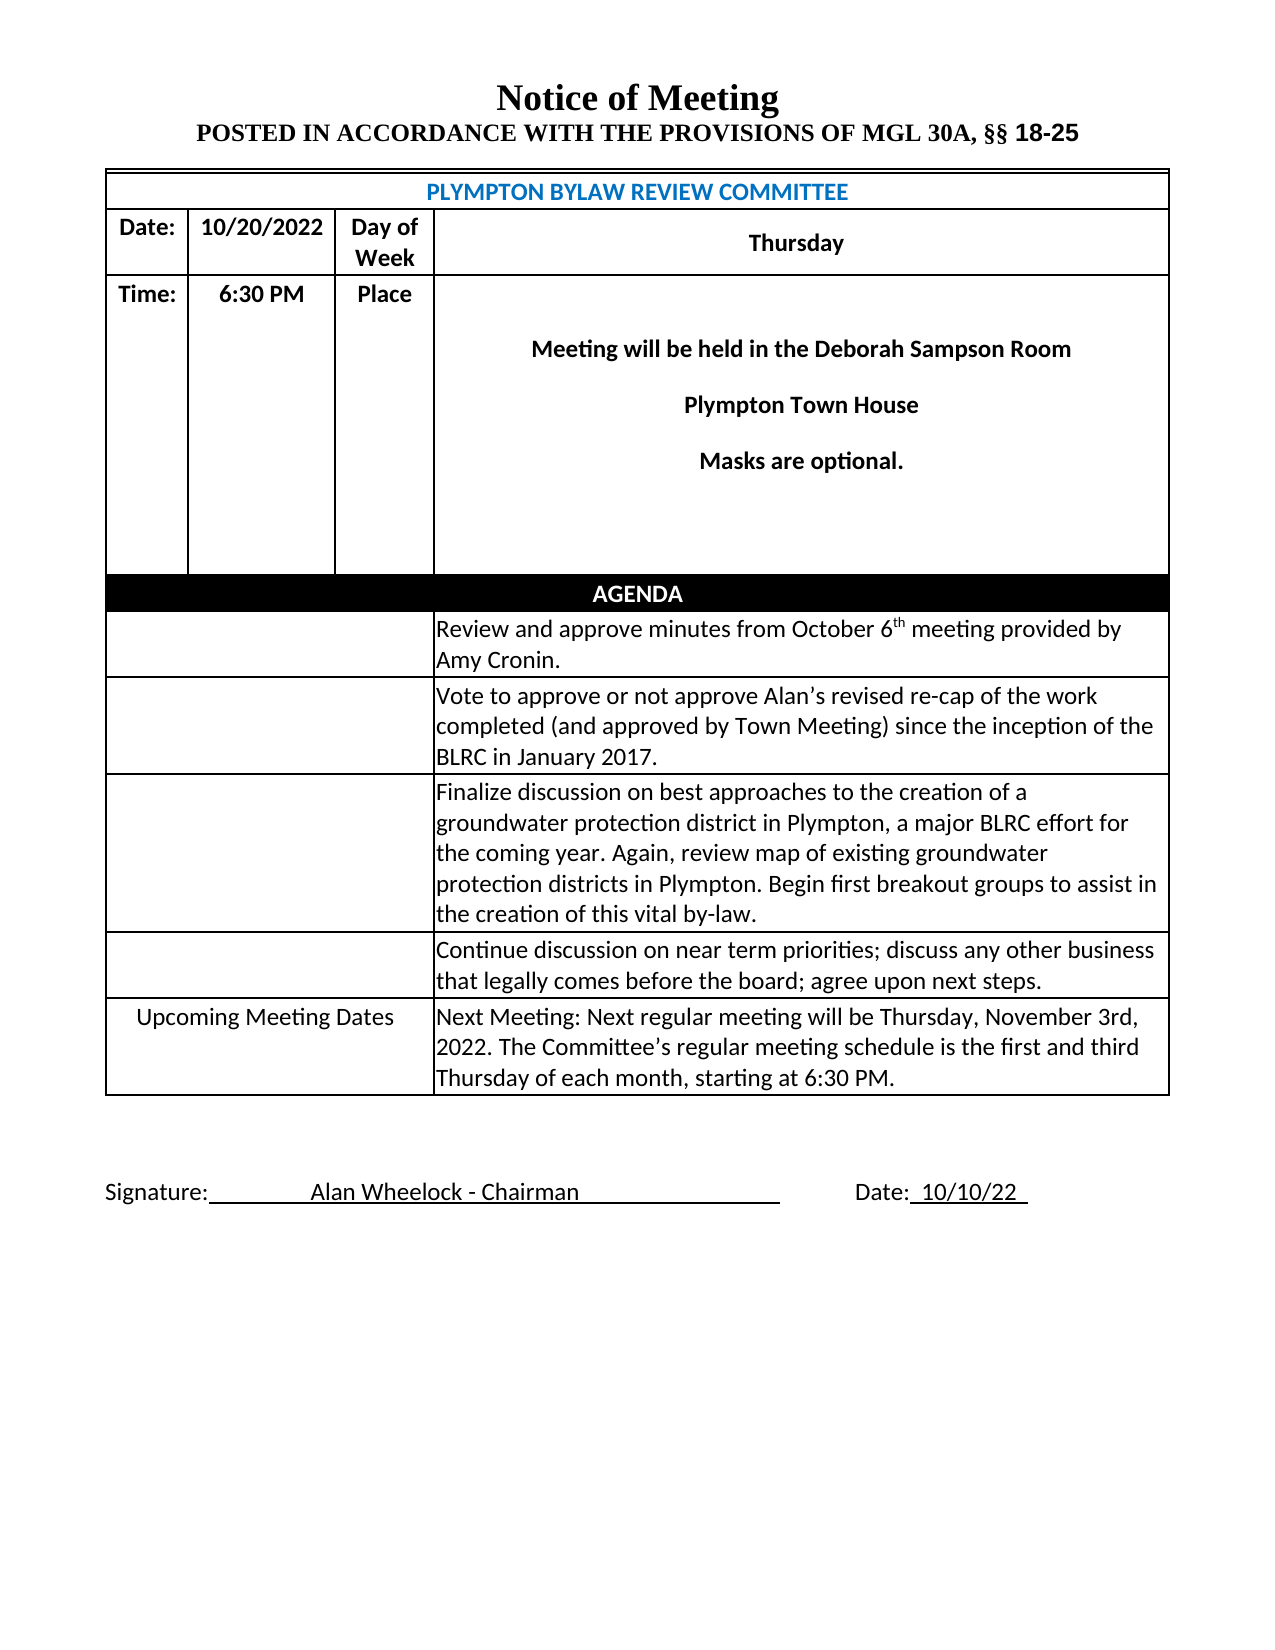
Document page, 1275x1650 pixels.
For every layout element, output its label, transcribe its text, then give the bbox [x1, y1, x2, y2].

table_cell AGENDA [107, 576, 1168, 610]
table_cell [107, 612, 433, 676]
text Notice of Meeting [105, 75, 1170, 118]
table_cell Upcoming Meeting Dates [107, 999, 433, 1094]
table_cell 6:30 PM [189, 276, 334, 574]
table_cell Review and approve minutes from October 6th meeting provided by Amy Cronin. [435, 612, 1168, 676]
table_cell Time: [107, 276, 187, 574]
table_cell Finalize discussion on best approaches to the creation of a groundwater protection district in Plympton, a major BLRC effort for the coming year. Again, review map of existing groundwater protection districts in Plympton. Begin first breakout groups to assist in the creation of this vital by-law. [435, 775, 1168, 931]
table_cell Day of Week [336, 210, 433, 274]
text Signature: Alan Wheelock - Chairman Date: 10/10/22 [105, 1176, 1170, 1206]
table_cell [107, 775, 433, 931]
table_cell Next Meeting: Next regular meeting will be Thursday, November 3rd, 2022. The Committee’s regular meeting schedule is the first and third Thursday of each month, starting at 6:30 PM. [435, 999, 1168, 1094]
table_cell Continue discussion on near term priorities; discuss any other business that legally comes before the board; agree upon next steps. [435, 933, 1168, 997]
table_cell Meeting will be held in the Deborah Sampson Room Plympton Town House Masks are optional. [435, 276, 1168, 574]
table_cell Date: [107, 210, 187, 274]
text POSTED IN ACCORDANCE WITH THE PROVISIONS OF MGL 30A, §§ 18-25 [105, 118, 1170, 147]
table_cell [107, 933, 433, 997]
table_cell 10/20/2022 [189, 210, 334, 274]
table_cell Place [336, 276, 433, 574]
table_cell [107, 678, 433, 773]
table_cell Thursday [435, 210, 1168, 274]
table_cell Vote to approve or not approve Alan’s revised re-cap of the work completed (and approved by Town Meeting) since the inception of the BLRC in January 2017. [435, 678, 1168, 773]
table_cell PLYMPTON BYLAW REVIEW COMMITTEE [107, 174, 1168, 208]
